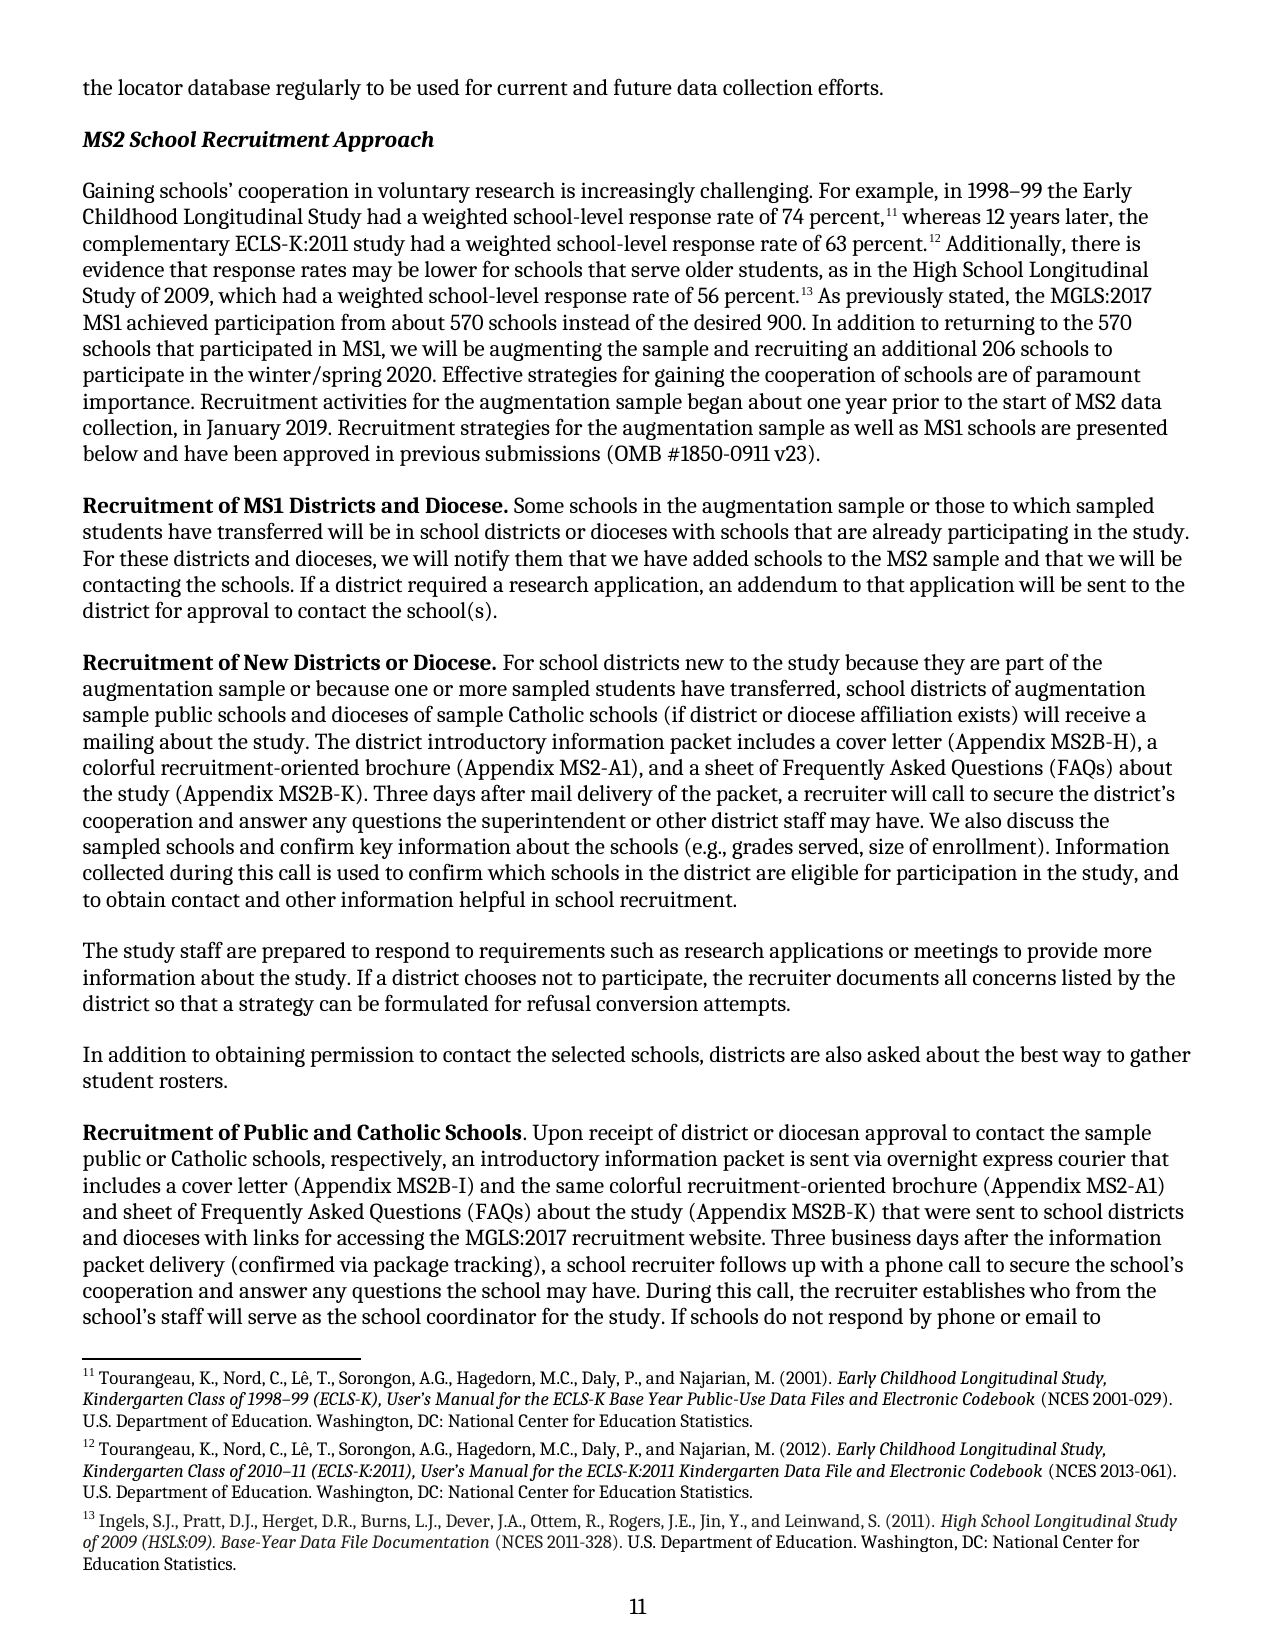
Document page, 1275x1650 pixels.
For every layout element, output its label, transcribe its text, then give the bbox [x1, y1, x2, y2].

list The study staff are prepared to respond to requirements such as research applications or meetings to provide more information about the study. If a district chooses not to participate, the recruiter documents all concerns listed by the district so that a strategy can be formulated for refusal conversion attempts. [82, 938, 1192, 1017]
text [82, 75, 1192, 101]
text MS2 School Recruitment Approach [82, 126, 1192, 153]
list In addition to obtaining permission to contact the selected schools, districts are also asked about the best way to gather student rosters. [82, 1042, 1192, 1095]
text Recruitment of MS1 Districts and Diocese. Some schools in the augmentation sample or those to which sampled students have transferred will be in school districts or dioceses with schools that are already participating in the study. For these districts and dioceses, we will notify them that we have added schools to the MS2 sample and that we will be contacting the schools. If a district required a research application, an addendum to that application will be sent to the district for approval to contact the school(s). [82, 493, 1192, 624]
text Gaining schools’ cooperation in voluntary research is increasingly challenging. For example, in 1998–99 the Early Childhood Longitudinal Study had a weighted school-level response rate of 74 percent, whereas 12 years later, the complementary ECLS-K:2011 study had a weighted school-level response rate of 63 percent. Additionally, there is evidence that response rates may be lower for schools that serve older students, as in the High School Longitudinal Study of 2009, which had a weighted school-level response rate of 56 percent. As previously stated, the MGLS:2017 MS1 achieved participation from about 570 schools instead of the desired 900. In addition to returning to the 570 schools that participated in MS1, we will be augmenting the sample and recruiting an additional 206 schools to participate in the winter/spring 2020. Effective strategies for gaining the cooperation of schools are of paramount importance. Recruitment activities for the augmentation sample began about one year prior to the start of MS2 data collection, in January 2019. Recruitment strategies for the augmentation sample as well as MS1 schools are presented below and have been approved in previous submissions (OMB #1850-0911 v23). [82, 178, 1192, 468]
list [82, 1120, 1192, 1331]
text Recruitment of New Districts or Diocese. For school districts new to the study because they are part of the augmentation sample or because one or more sampled students have transferred, school districts of augmentation sample public schools and dioceses of sample Catholic schools (if district or diocese affiliation exists) will receive a mailing about the study. The district introductory information packet includes a cover letter (Appendix MS2B-H), a colorful recruitment-oriented brochure (Appendix MS2-A1), and a sheet of Frequently Asked Questions (FAQs) about the study (Appendix MS2B-K). Three days after mail delivery of the packet, a recruiter will call to secure the district’s cooperation and answer any questions the superintendent or other district staff may have. We also discuss the sampled schools and confirm key information about the schools (e.g., grades served, size of enrollment). Information collected during this call is used to confirm which schools in the district are eligible for participation in the study, and to obtain contact and other information helpful in school recruitment. [82, 649, 1192, 913]
